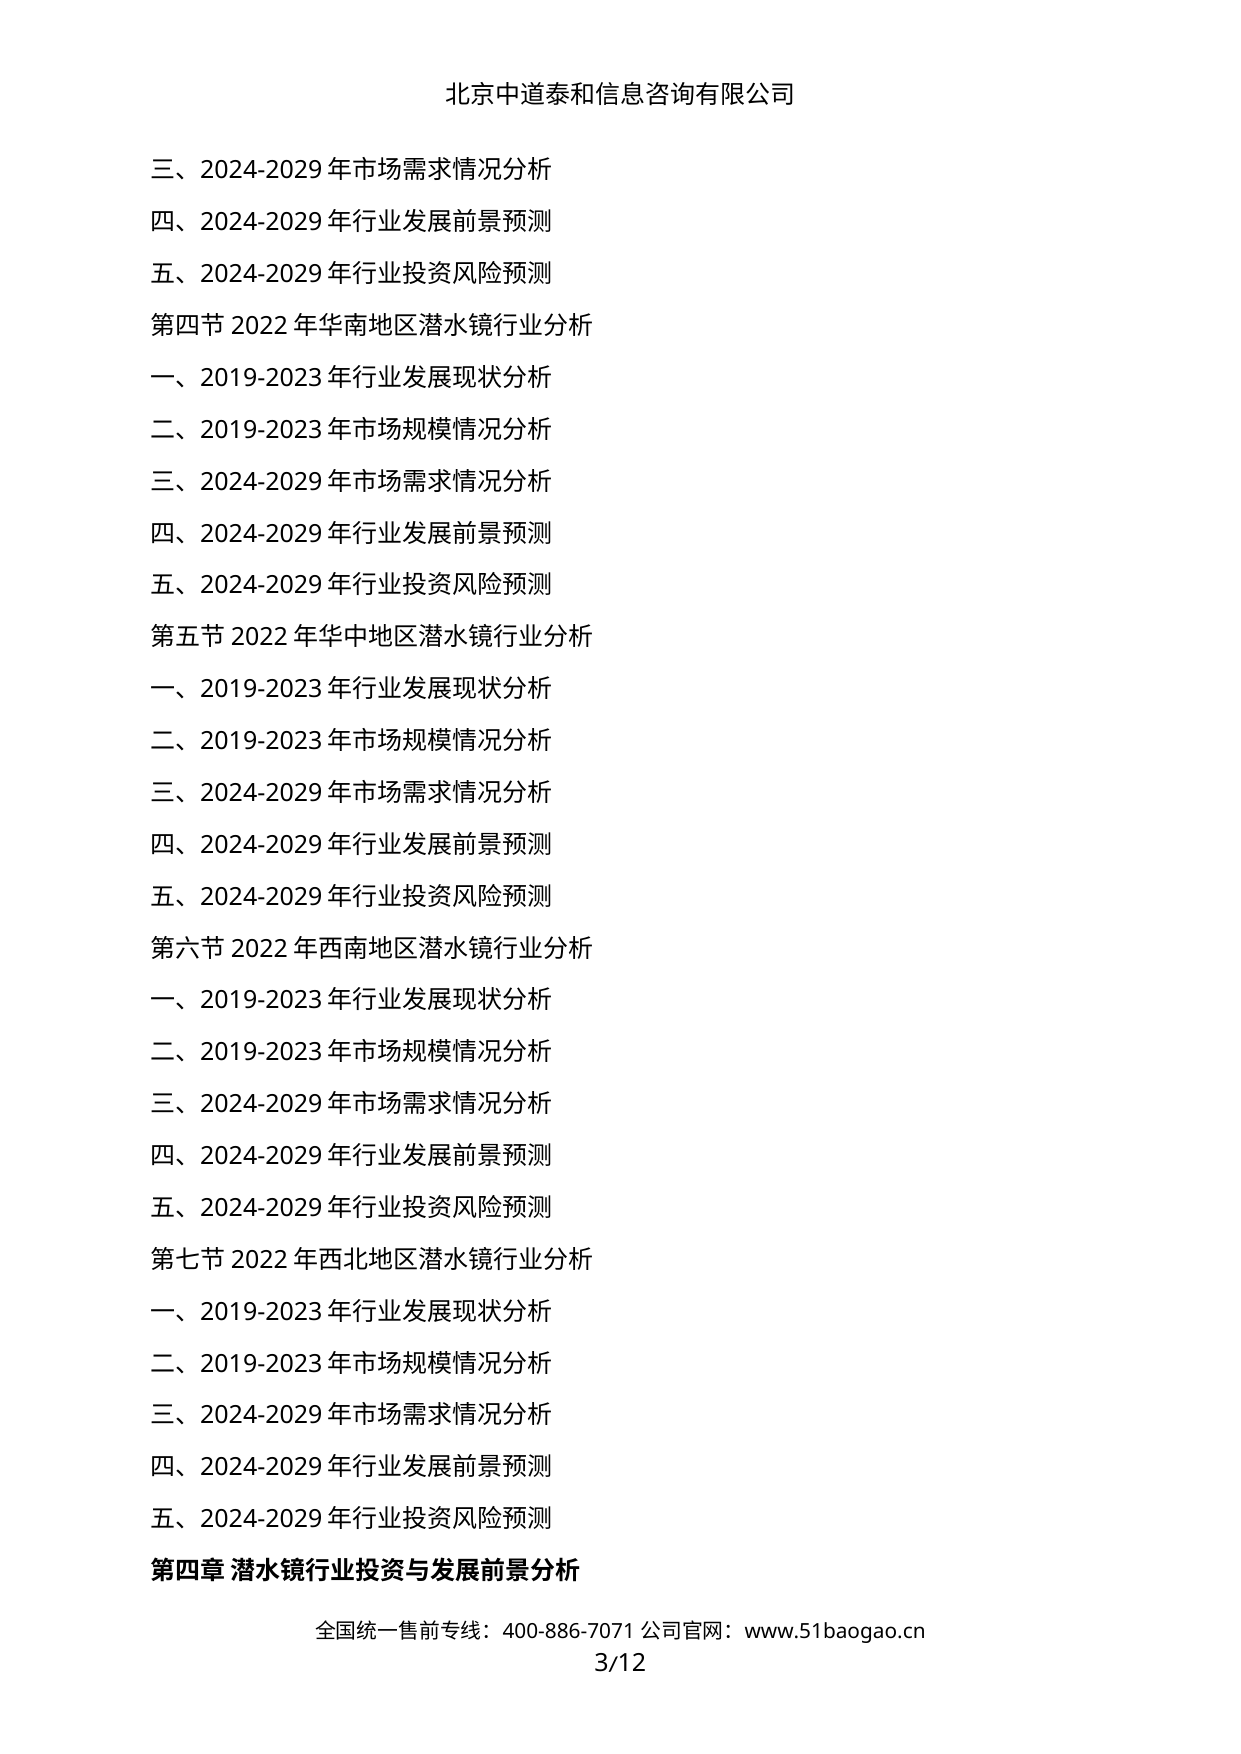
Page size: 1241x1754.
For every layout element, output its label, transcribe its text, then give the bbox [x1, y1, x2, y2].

text 第四章 潜水镜行业投资与发展前景分析 [150, 1551, 1090, 1587]
text 五、2024-2029年行业投资风险预测 [150, 876, 1090, 912]
text 四、2024-2029年行业发展前景预测 [150, 1447, 1090, 1483]
text 第六节 2022年西南地区潜水镜行业分析 [150, 928, 1090, 964]
text 四、2024-2029年行业发展前景预测 [150, 202, 1090, 238]
text 三、2024-2029年市场需求情况分析 [150, 1084, 1090, 1120]
text 一、2019-2023年行业发展现状分析 [150, 1291, 1090, 1327]
text 五、2024-2029年行业投资风险预测 [150, 1499, 1090, 1535]
text 二、2019-2023年市场规模情况分析 [150, 1343, 1090, 1379]
text 一、2019-2023年行业发展现状分析 [150, 980, 1090, 1016]
text 第七节 2022年西北地区潜水镜行业分析 [150, 1239, 1090, 1276]
text 第四节 2022年华南地区潜水镜行业分析 [150, 306, 1090, 342]
text 四、2024-2029年行业发展前景预测 [150, 824, 1090, 861]
text 三、2024-2029年市场需求情况分析 [150, 461, 1090, 497]
text 第五节 2022年华中地区潜水镜行业分析 [150, 617, 1090, 653]
text 五、2024-2029年行业投资风险预测 [150, 1187, 1090, 1224]
text 三、2024-2029年市场需求情况分析 [150, 772, 1090, 809]
text 五、2024-2029年行业投资风险预测 [150, 565, 1090, 601]
text 二、2019-2023年市场规模情况分析 [150, 1032, 1090, 1068]
text 一、2019-2023年行业发展现状分析 [150, 669, 1090, 705]
text 三、2024-2029年市场需求情况分析 [150, 1395, 1090, 1431]
text 二、2019-2023年市场规模情况分析 [150, 721, 1090, 757]
text 三、2024-2029年市场需求情况分析 [150, 150, 1090, 186]
text 五、2024-2029年行业投资风险预测 [150, 254, 1090, 290]
text 一、2019-2023年行业发展现状分析 [150, 357, 1090, 394]
text 四、2024-2029年行业发展前景预测 [150, 1136, 1090, 1172]
text 四、2024-2029年行业发展前景预测 [150, 513, 1090, 549]
text 二、2019-2023年市场规模情况分析 [150, 409, 1090, 446]
